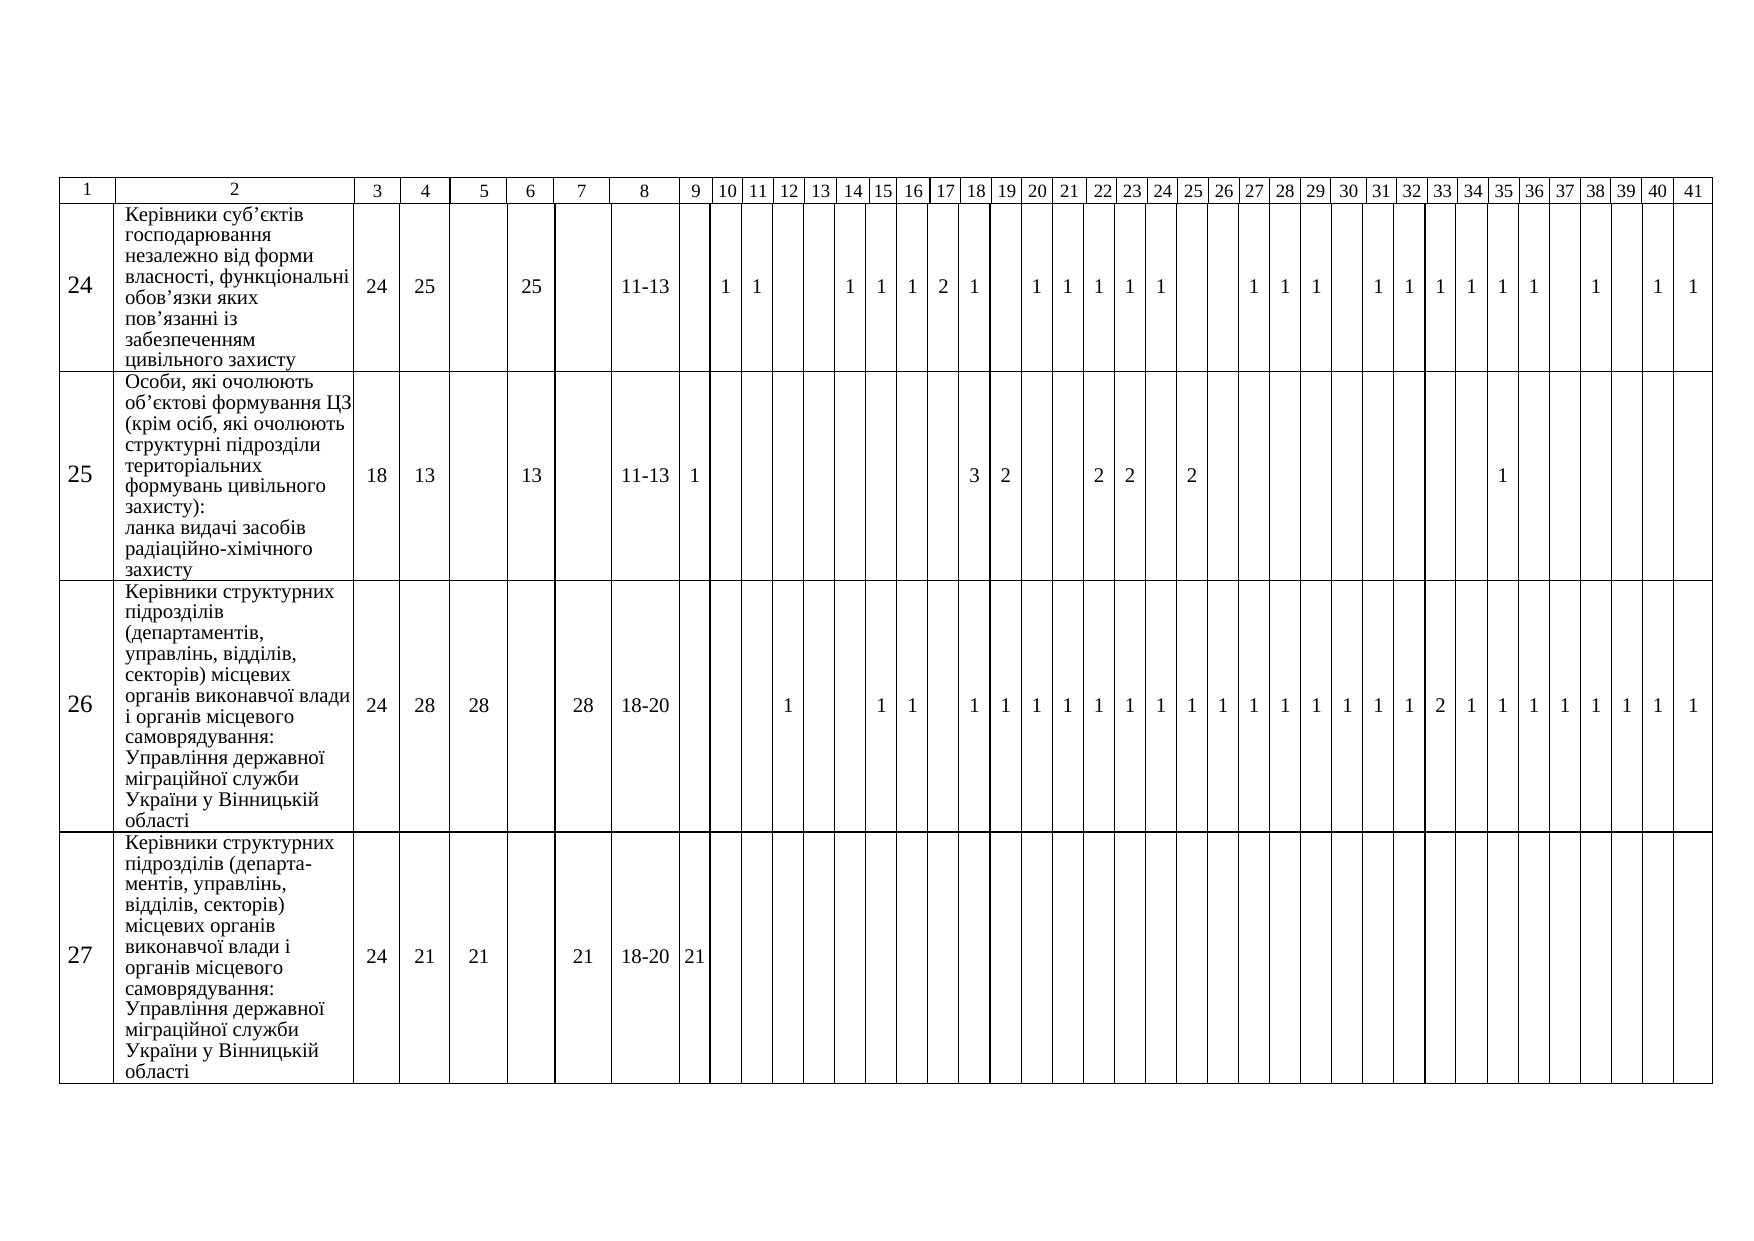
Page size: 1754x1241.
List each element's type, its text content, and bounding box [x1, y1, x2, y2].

table_cell 1 [1394, 204, 1424, 371]
table_cell 24 [354, 833, 399, 1082]
table_cell 1 [1519, 204, 1549, 371]
table_cell [680, 204, 709, 371]
table_header 11 [743, 178, 773, 203]
table_cell [1674, 833, 1712, 1082]
table_cell 1 [1301, 581, 1331, 831]
table_cell 1 [1363, 204, 1393, 371]
table_cell [1488, 833, 1518, 1082]
table_header 28 [1270, 178, 1300, 203]
table_cell 1 [897, 581, 927, 831]
table_cell [804, 581, 834, 831]
table_cell Особи, які очолюють об’єктові формування ЦЗ (крім осіб, які очолюють структурні підрозділи територіальних формувань цивільного захисту): ланка видачі засобів радіаційно-хімічного захисту [114, 372, 353, 580]
table_cell 2 [991, 372, 1021, 580]
table_cell 1 [1581, 204, 1611, 371]
table_header 9 [680, 178, 712, 203]
table_cell 1 [1363, 581, 1393, 831]
table_cell [928, 372, 958, 580]
table_header 19 [992, 178, 1021, 203]
table_cell [866, 833, 896, 1082]
table_cell [1363, 833, 1393, 1082]
table_cell 1 [1643, 581, 1673, 831]
table_cell 1 [1426, 204, 1455, 371]
table_cell 1 [1115, 581, 1145, 831]
table_cell 24 [354, 581, 399, 831]
table_header 23 [1117, 178, 1147, 203]
table_cell [1084, 833, 1114, 1082]
table_header 34 [1458, 178, 1488, 203]
table_cell [1177, 833, 1207, 1082]
table_cell [711, 372, 741, 580]
table_cell 1 [1146, 204, 1176, 371]
table_cell [1674, 372, 1712, 580]
table_cell [1612, 204, 1642, 371]
table_header 39 [1611, 178, 1641, 203]
table_header 31 [1367, 178, 1396, 203]
table_cell 11-13 [612, 204, 679, 371]
table_cell 1 [742, 204, 772, 371]
table_header 32 [1397, 178, 1427, 203]
table_cell [1550, 204, 1580, 371]
table_cell 13 [400, 372, 449, 580]
table_cell [991, 204, 1021, 371]
table_cell 1 [866, 581, 896, 831]
table_cell [1612, 372, 1642, 580]
table_header 1 [60, 178, 115, 203]
table_cell [1612, 833, 1642, 1082]
table_cell [928, 581, 958, 831]
table_cell 2 [928, 204, 958, 371]
table_cell 1 [1674, 581, 1712, 831]
table_cell 1 [1519, 581, 1549, 831]
table_cell [897, 372, 927, 580]
table_cell 27 [60, 833, 113, 1082]
table_cell 24 [354, 204, 399, 371]
table_cell 1 [680, 372, 709, 580]
table_cell [508, 581, 554, 831]
table_cell 1 [1394, 581, 1424, 831]
table_header 20 [1022, 178, 1052, 203]
table_cell 1 [1239, 581, 1269, 831]
table_cell 1 [1456, 204, 1487, 371]
table_cell [742, 833, 772, 1082]
table_cell 1 [835, 204, 865, 371]
table_header 29 [1301, 178, 1330, 203]
table_cell 21 [556, 833, 611, 1082]
table_cell 25 [508, 204, 554, 371]
table_cell Керівники суб’єктів господарювання незалежно від форми власності, функціональні обов’язки яких пов’язанні із забезпеченням цивільного захисту [114, 204, 353, 371]
table_cell [1456, 833, 1487, 1082]
table_cell [1022, 372, 1052, 580]
table_cell [1115, 833, 1145, 1082]
table_cell 1 [1053, 581, 1083, 831]
table_cell 1 [1239, 204, 1269, 371]
table_cell [773, 833, 803, 1082]
table_cell [1426, 833, 1455, 1082]
table_cell 1 [959, 204, 989, 371]
table_cell [804, 204, 834, 371]
table_header 15 [870, 178, 896, 203]
table_header 10 [713, 178, 742, 203]
table_cell 26 [60, 581, 113, 831]
table_cell [773, 372, 803, 580]
table_cell 1 [1332, 581, 1362, 831]
table_header 8 [610, 178, 679, 203]
table_cell [1456, 372, 1487, 580]
table_cell [866, 372, 896, 580]
table_header 37 [1550, 178, 1580, 203]
table_cell 1 [897, 204, 927, 371]
table_cell 21 [680, 833, 709, 1082]
table_cell [1301, 372, 1331, 580]
table_header 16 [897, 178, 929, 203]
table_cell 1 [1084, 581, 1114, 831]
table_cell [1053, 372, 1083, 580]
table_header 6 [507, 178, 553, 203]
table_header 30 [1331, 178, 1366, 203]
table_cell [556, 204, 611, 371]
table_header 25 [1178, 178, 1208, 203]
table_cell [928, 833, 958, 1082]
table_cell [991, 833, 1021, 1082]
table_header 13 [805, 178, 836, 203]
table_cell [1643, 372, 1673, 580]
table_cell [897, 833, 927, 1082]
table_cell [1332, 833, 1362, 1082]
table_cell [1270, 833, 1300, 1082]
table_cell 1 [1022, 204, 1052, 371]
table_cell 2 [1084, 372, 1114, 580]
table_cell [1146, 833, 1176, 1082]
table_cell 2 [1115, 372, 1145, 580]
table_cell Керівники структурних підрозділів (департа-ментів, управлінь, відділів, секторів) місцевих органів виконавчої влади і органів місцевого самоврядування: Управління державної міграційної служби України у Вінницькій області [114, 833, 353, 1082]
table_cell 1 [1612, 581, 1642, 831]
table_cell 1 [1301, 204, 1331, 371]
table_header 22 [1087, 178, 1116, 203]
table_cell 1 [1270, 581, 1300, 831]
table_cell [835, 833, 865, 1082]
table_cell [1146, 372, 1176, 580]
table_cell [1394, 372, 1424, 580]
table_cell [1332, 204, 1362, 371]
table_cell [742, 581, 772, 831]
table_cell [1239, 372, 1269, 580]
table_cell 2 [1177, 372, 1207, 580]
table_cell [1177, 204, 1207, 371]
table_cell 1 [1488, 204, 1518, 371]
table_cell [1426, 372, 1455, 580]
table_header 14 [837, 178, 869, 203]
table_cell [1208, 372, 1238, 580]
table_header 17 [931, 178, 960, 203]
table_header 38 [1581, 178, 1610, 203]
table_cell 1 [1084, 204, 1114, 371]
table_cell 1 [1550, 581, 1580, 831]
table_cell 28 [450, 581, 507, 831]
table_cell [556, 372, 611, 580]
table_cell 1 [1581, 581, 1611, 831]
table_header 4 [401, 178, 449, 203]
table_header 33 [1428, 178, 1457, 203]
table_cell 1 [1115, 204, 1145, 371]
table_header 41 [1674, 178, 1712, 203]
table_cell [508, 833, 554, 1082]
table_cell 1 [1488, 581, 1518, 831]
table_cell [835, 581, 865, 831]
table_cell [1643, 833, 1673, 1082]
table_header 24 [1148, 178, 1177, 203]
table_cell [1394, 833, 1424, 1082]
table_cell 1 [1022, 581, 1052, 831]
table_cell [835, 372, 865, 580]
table_cell [773, 204, 803, 371]
table_cell [450, 372, 507, 580]
table_header 5 [451, 178, 506, 203]
table_cell 28 [556, 581, 611, 831]
table_header 35 [1489, 178, 1519, 203]
table_header 36 [1520, 178, 1549, 203]
table_header 7 [554, 178, 609, 203]
table_cell [450, 204, 507, 371]
table_header 18 [961, 178, 991, 203]
table_cell 28 [400, 581, 449, 831]
table_cell [1053, 833, 1083, 1082]
table_cell [804, 833, 834, 1082]
table_cell 1 [1270, 204, 1300, 371]
table_cell 2 [1426, 581, 1455, 831]
table_cell [1239, 833, 1269, 1082]
table_header 3 [355, 178, 400, 203]
table_header 40 [1642, 178, 1673, 203]
table_cell [1208, 204, 1238, 371]
table_header 26 [1209, 178, 1239, 203]
table_cell 1 [1488, 372, 1518, 580]
table_cell 1 [1643, 204, 1673, 371]
table_cell 11-13 [612, 372, 679, 580]
table_cell [1581, 372, 1611, 580]
table_cell [1332, 372, 1362, 580]
table_header 27 [1240, 178, 1269, 203]
table_cell 1 [1146, 581, 1176, 831]
table_cell 1 [1177, 581, 1207, 831]
table_cell 1 [773, 581, 803, 831]
table_cell [1363, 372, 1393, 580]
table_cell 18-20 [612, 833, 679, 1082]
table_cell 18-20 [612, 581, 679, 831]
table_cell [680, 581, 709, 831]
table_cell [1519, 833, 1549, 1082]
table_cell [959, 833, 989, 1082]
table_cell 1 [1456, 581, 1487, 831]
table_cell 1 [866, 204, 896, 371]
table_cell [742, 372, 772, 580]
table_cell 3 [959, 372, 989, 580]
table_cell 13 [508, 372, 554, 580]
table_cell Керівники структурних підрозділів (департаментів, управлінь, відділів, секторів) місцевих органів виконавчої влади і органів місцевого самоврядування: Управління державної міграційної служби України у Вінницькій області [114, 581, 353, 831]
table_header 21 [1053, 178, 1086, 203]
table_cell [1581, 833, 1611, 1082]
table_cell 1 [959, 581, 989, 831]
table_cell 21 [400, 833, 449, 1082]
table_cell 25 [400, 204, 449, 371]
table_cell [1208, 833, 1238, 1082]
table_cell [711, 581, 741, 831]
table_header 2 [116, 178, 354, 203]
table_cell [711, 833, 741, 1082]
table_cell 24 [60, 204, 113, 371]
table_cell [1270, 372, 1300, 580]
table_cell [1301, 833, 1331, 1082]
table_cell 1 [1053, 204, 1083, 371]
table_cell [804, 372, 834, 580]
table_cell [1550, 833, 1580, 1082]
table_cell 18 [354, 372, 399, 580]
table_cell 25 [60, 372, 113, 580]
table_cell [1519, 372, 1549, 580]
table_cell 1 [711, 204, 741, 371]
table_cell 1 [1674, 204, 1712, 371]
table_cell 21 [450, 833, 507, 1082]
table_cell 1 [1208, 581, 1238, 831]
table_cell [1550, 372, 1580, 580]
table_cell 1 [991, 581, 1021, 831]
table_cell [1022, 833, 1052, 1082]
table_header 12 [774, 178, 804, 203]
